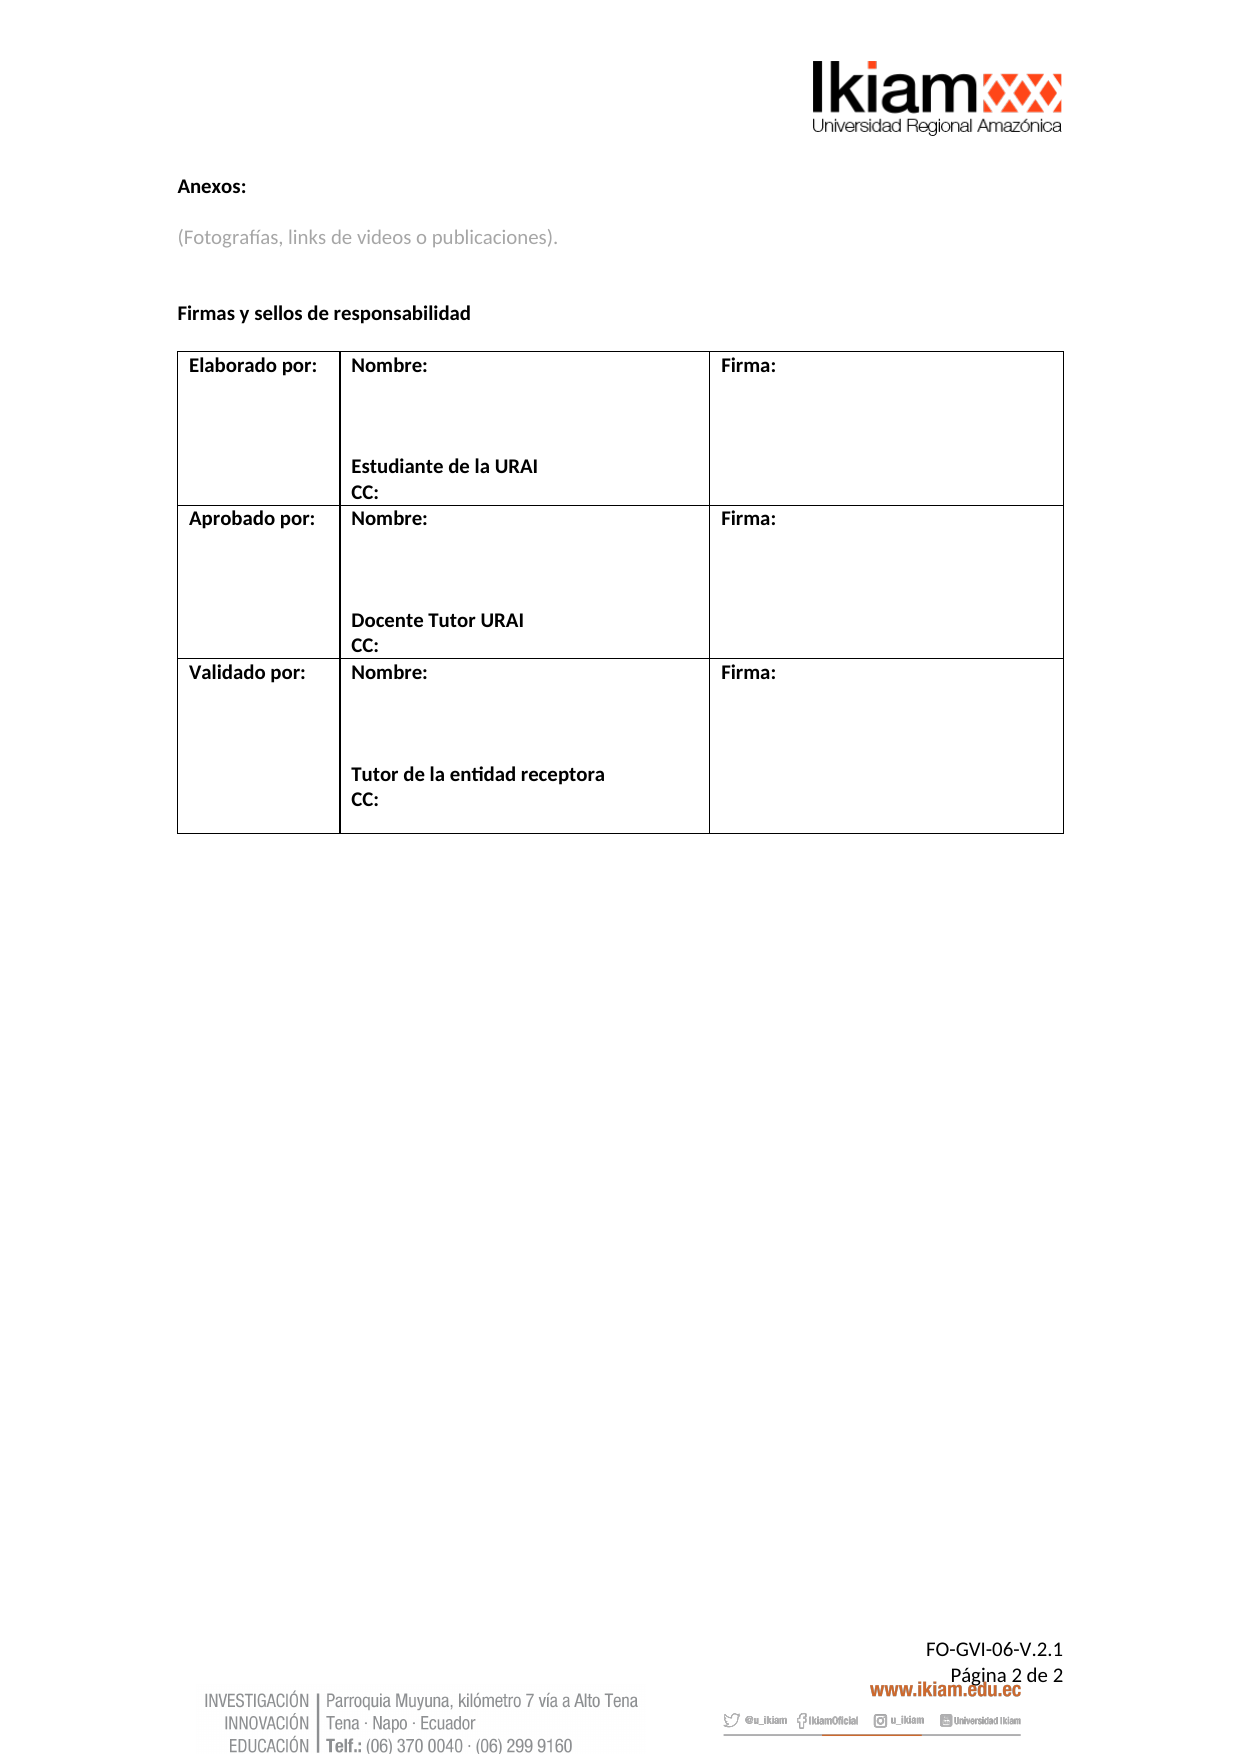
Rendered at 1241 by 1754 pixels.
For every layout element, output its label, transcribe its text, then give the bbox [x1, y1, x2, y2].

table_cell Nombre: Tutor de la entidad receptora CC: [341, 659, 709, 832]
table_header Firma: [710, 352, 1063, 504]
table_cell Aprobado por: [178, 506, 339, 658]
table_cell Nombre: Docente Tutor URAI CC: [341, 506, 709, 658]
text Firmas y sellos de responsabilidad [177, 300, 1063, 326]
table_cell Validado por: [178, 659, 339, 832]
picture [196, 1684, 647, 1754]
table_cell Firma: [710, 659, 1063, 832]
table_header Nombre: Estudiante de la URAI CC: [341, 352, 709, 504]
text (Fotografías, links de videos o publicaciones). [177, 224, 1063, 249]
table_header Elaborado por: [178, 352, 339, 504]
picture [809, 59, 1064, 137]
text Anexos: [177, 173, 1063, 198]
table_cell Firma: [710, 506, 1063, 658]
picture [707, 1673, 1041, 1754]
